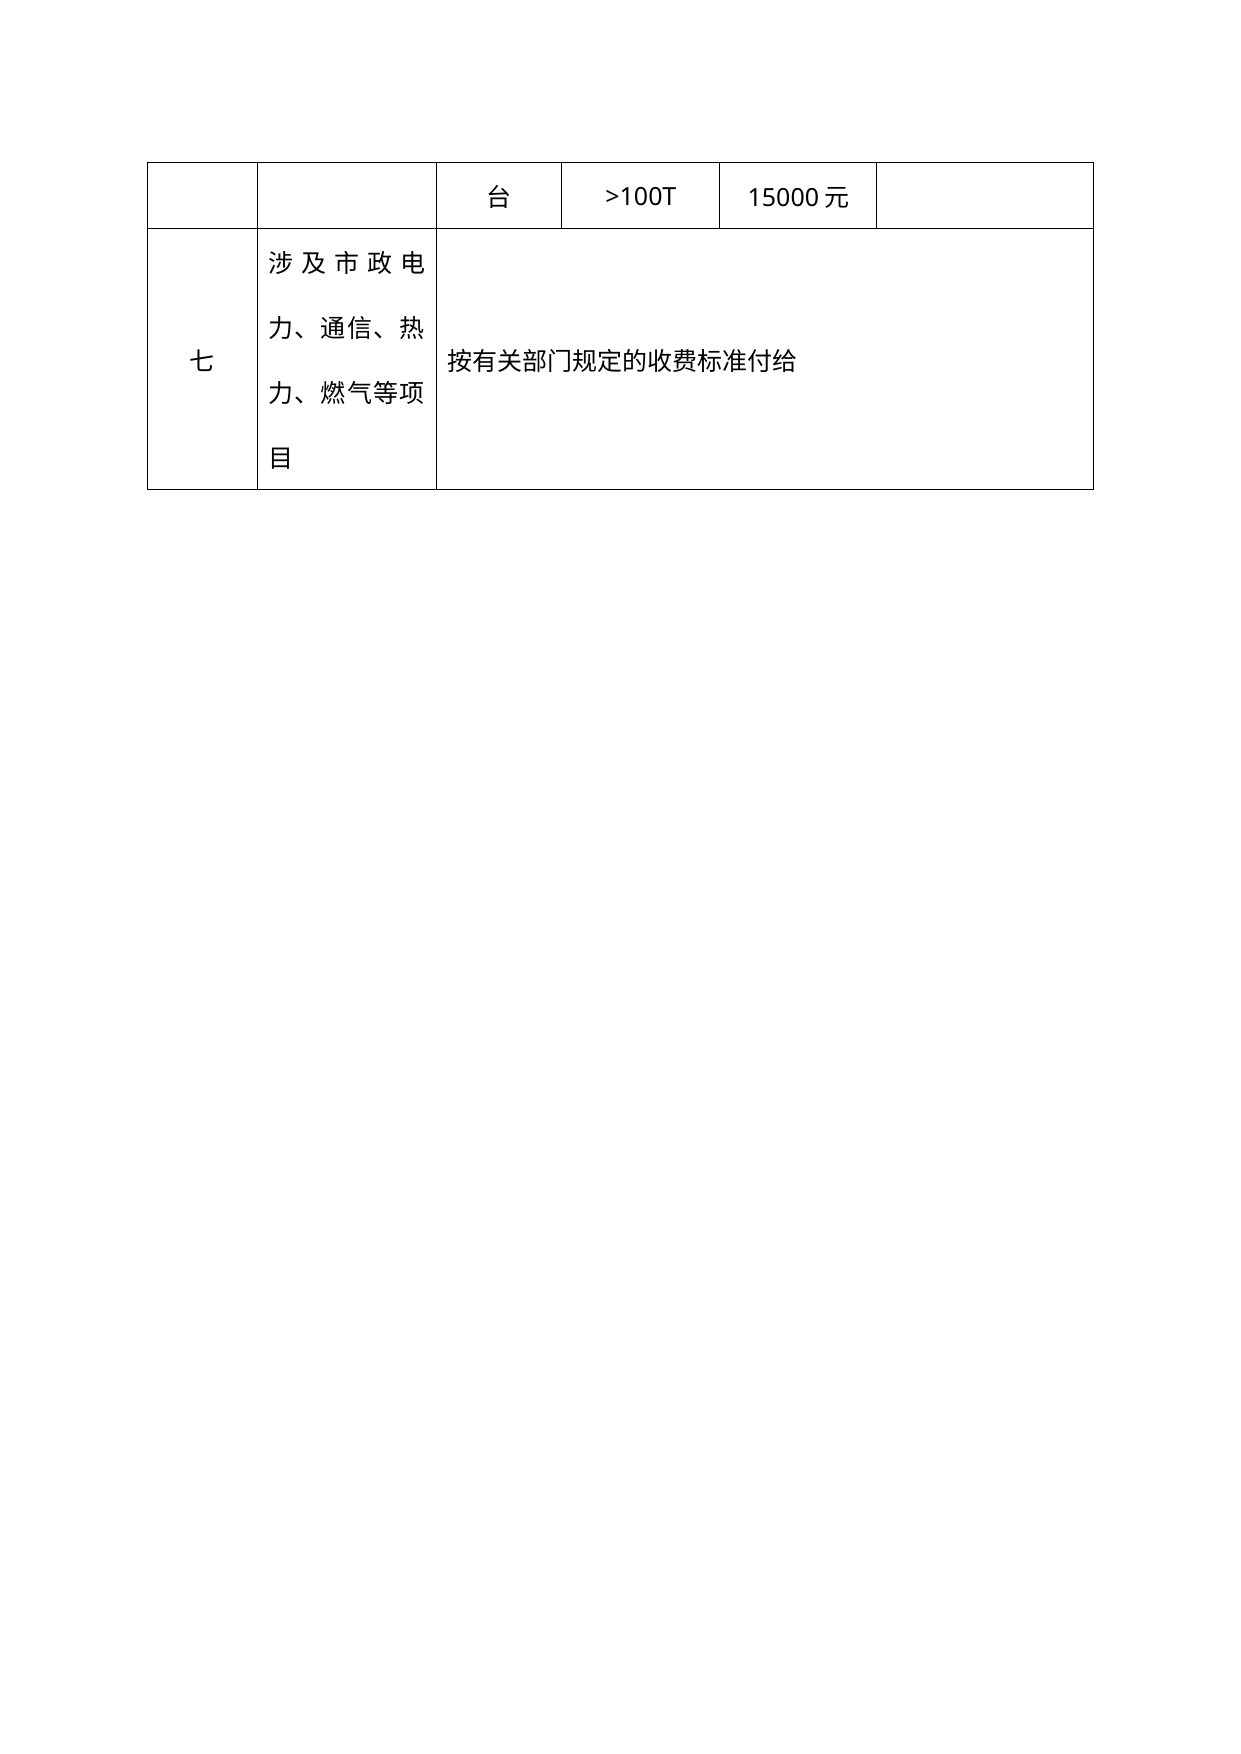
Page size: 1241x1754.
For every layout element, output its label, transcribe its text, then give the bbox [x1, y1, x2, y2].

table_cell >100T [562, 163, 719, 228]
table_cell 七 [148, 229, 257, 489]
table_cell 按有关部门规定的收费标准付给 [437, 229, 1093, 489]
table_cell 15000元 [720, 163, 876, 228]
table_cell 台 [437, 163, 561, 228]
table_cell 涉及市政电力、通信、热力、燃气等项目 [258, 229, 436, 489]
